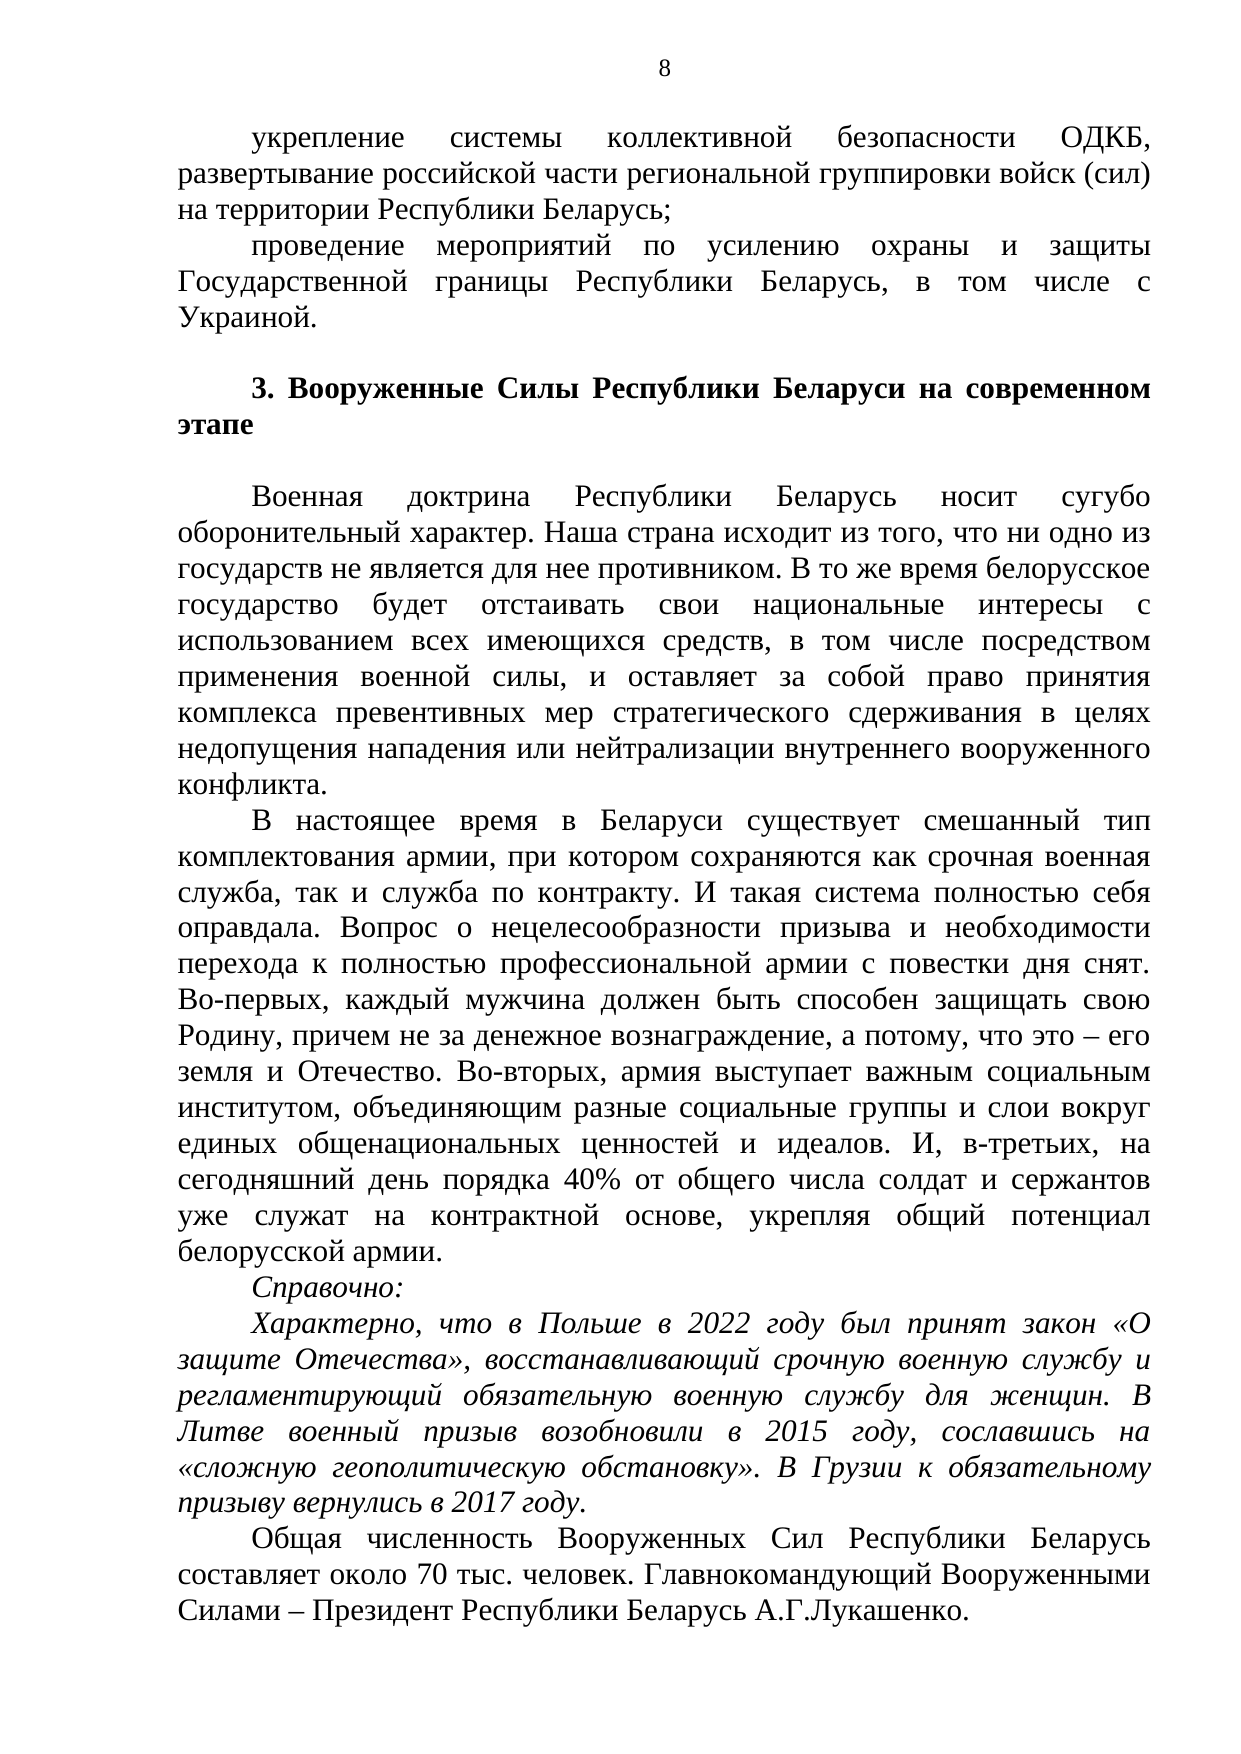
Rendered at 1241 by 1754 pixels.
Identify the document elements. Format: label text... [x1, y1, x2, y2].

text Военная доктрина Республики Беларусь носит сугубо оборонительный характер. Наша страна исходит из того, что ни одно из государств не является для нее противником. В то же время белорусское государство будет отстаивать свои национальные интересы с использованием всех имеющихся средств, в том числе посредством применения военной силы, и оставляет за собой право принятия комплекса превентивных мер стратегического сдерживания в целях недопущения нападения или нейтрализации внутреннего вооруженного конфликта. [177, 477, 1152, 801]
text Характерно, что в Польше в 2022 году был принят закон «О защите Отечества», восстанавливающий срочную военную службу и регламентирующий обязательную военную службу для женщин. В Литве военный призыв возобновили в 2015 году, сославшись на «сложную геополитическую обстановку». В Грузии к обязательному призыву вернулись в 2017 году. [177, 1304, 1152, 1520]
text Справочно: [177, 1268, 1152, 1304]
text проведение мероприятий по усилению охраны и защиты Государственной границы Республики Беларусь, в том числе с Украиной. [177, 226, 1152, 334]
text Общая численность Вооруженных Сил Республики Беларусь составляет около 70 тыс. человек. Главнокомандующий Вооруженными Силами – Президент Республики Беларусь А.Г.Лукашенко. [177, 1520, 1152, 1627]
text укрепление системы коллективной безопасности ОДКБ, развертывание российской части региональной группировки войск (сил) на территории Республики Беларусь; [177, 118, 1152, 226]
text В настоящее время в Беларуси существует смешанный тип комплектования армии, при котором сохраняются как срочная военная служба, так и служба по контракту. И такая система полностью себя оправдала. Вопрос о нецелесообразности призыва и необходимости перехода к полностью профессиональной армии с повестки дня снят. Во-первых, каждый мужчина должен быть способен защищать свою Родину, причем не за денежное вознаграждение, а потому, что это – его земля и Отечество. Во-вторых, армия выступает важным социальным институтом, объединяющим разные социальные группы и слои вокруг единых общенациональных ценностей и идеалов. И, в-третьих, на сегодняшний день порядка 40% от общего числа солдат и сержантов уже служат на контрактной основе, укрепляя общий потенциал белорусской армии. [177, 801, 1152, 1268]
text 3. Вооруженные Силы Республики Беларуси на современном этапе [177, 370, 1152, 442]
